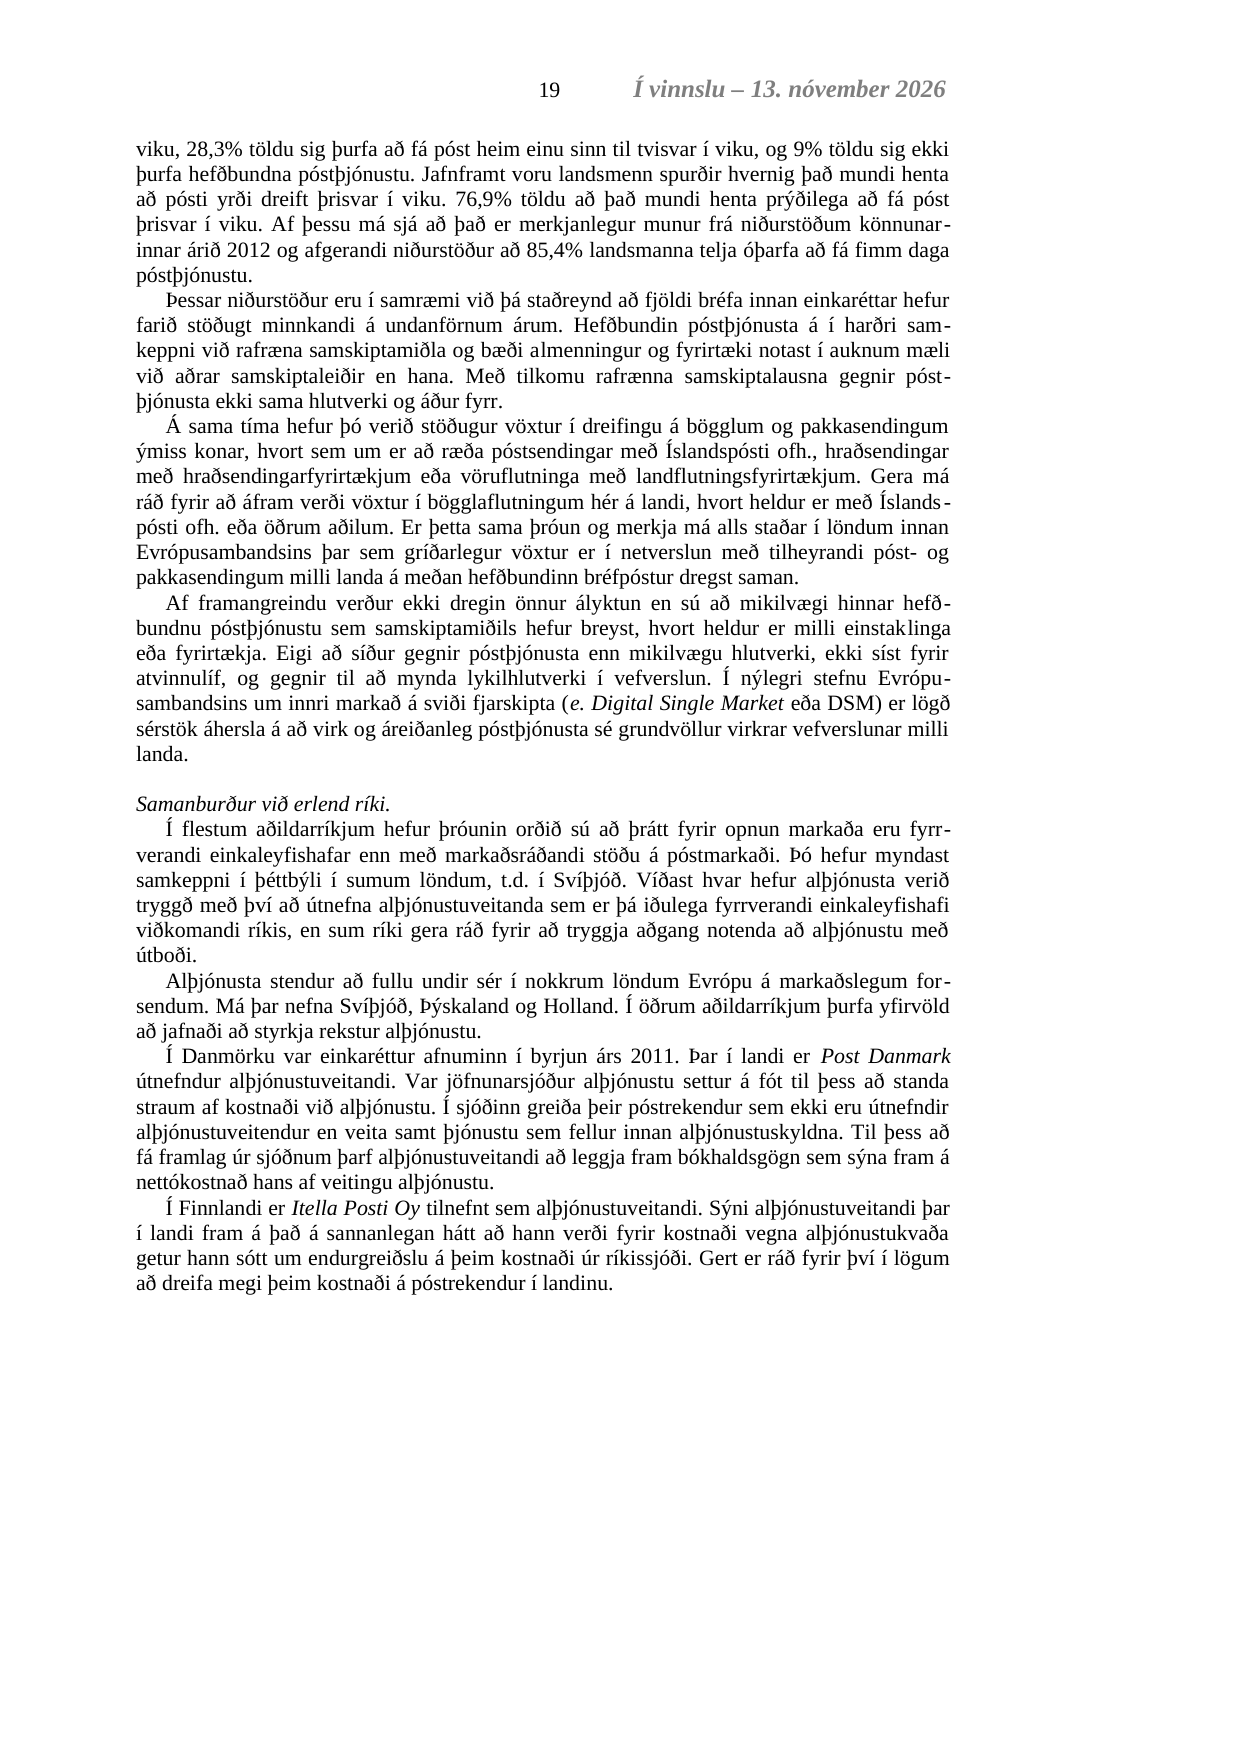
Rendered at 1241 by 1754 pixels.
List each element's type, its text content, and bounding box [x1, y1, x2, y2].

text Á sama tíma hefur þó verið stöðugur vöxtur í dreifingu á bögglum og pakkasendingum ýmiss konar, hvort sem um er að ræða póstsendingar með Íslandspósti ofh., hraðsendingar með hraðsendingarfyrirtækjum eða vöruflutninga með landflutningsfyrirtækjum. Gera má ráð fyrir að áfram verði vöxtur í bögglaflutningum hér á landi, hvort heldur er með Íslandspósti ofh. eða öðrum aðilum. Er þetta sama þróun og merkja má alls staðar í löndum innan Evrópusambandsins þar sem gríðarlegur vöxtur er í netverslun með tilheyrandi póst- og pakkasendingum milli landa á meðan hefðbundinn bréfpóstur dregst saman. [136, 413, 951, 589]
text Af framangreindu verður ekki dregin önnur ályktun en sú að mikilvægi hinnar hefðbundnu póstþjónustu sem samskiptamiðils hefur breyst, hvort heldur er milli einstaklinga eða fyrirtækja. Eigi að síður gegnir póstþjónusta enn mikilvægu hlutverki, ekki síst fyrir atvinnulíf, og gegnir til að mynda lykilhlutverki í vefverslun. Í nýlegri stefnu Evrópusambandsins um innri markað á sviði fjarskipta (e. Digital Single Market eða DSM) er lögð sérstök áhersla á að virk og áreiðanleg póstþjónusta sé grundvöllur virkrar vefverslunar milli landa. [136, 589, 951, 766]
text Í Finnlandi er Itella Posti Oy tilnefnt sem alþjónustuveitandi. Sýni alþjónustuveitandi þar í landi fram á það á sannanlegan hátt að hann verði fyrir kostnaði vegna alþjónustukvaða getur hann sótt um endurgreiðslu á þeim kostnaði úr ríkissjóði. Gert er ráð fyrir því í lögum að dreifa megi þeim kostnaði á póstrekendur í landinu. [136, 1194, 951, 1295]
text Í flestum aðildarríkjum hefur þróunin orðið sú að þrátt fyrir opnun markaða eru fyrrverandi einkaleyfishafar enn með markaðsráðandi stöðu á póstmarkaði. Þó hefur myndast samkeppni í þéttbýli í sumum löndum, t.d. í Svíþjóð. Víðast hvar hefur alþjónusta verið tryggð með því að útnefna alþjónustuveitanda sem er þá iðulega fyrrverandi einkaleyfishafi viðkomandi ríkis, en sum ríki gera ráð fyrir að tryggja aðgang notenda að alþjónustu með útboði. [136, 816, 951, 968]
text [136, 136, 951, 287]
text Í Danmörku var einkaréttur afnuminn í byrjun árs 2011. Þar í landi er Post Danmark útnefndur alþjónustuveitandi. Var jöfnunarsjóður alþjónustu settur á fót til þess að standa straum af kostnaði við alþjónustu. Í sjóðinn greiða þeir póstrekendur sem ekki eru útnefndir alþjónustuveitendur en veita samt þjónustu sem fellur innan alþjónustuskyldna. Til þess að fá framlag úr sjóðnum þarf alþjónustuveitandi að leggja fram bókhaldsgögn sem sýna fram á nettókostnað hans af veitingu alþjónustu. [136, 1043, 951, 1194]
text Alþjónusta stendur að fullu undir sér í nokkrum löndum Evrópu á markaðslegum forsendum. Má þar nefna Svíþjóð, Þýskaland og Holland. Í öðrum aðildarríkjum þurfa yfirvöld að jafnaði að styrkja rekstur alþjónustu. [136, 968, 951, 1043]
text Samanburður við erlend ríki. [136, 791, 951, 816]
text Þessar niðurstöður eru í samræmi við þá staðreynd að fjöldi bréfa innan einkaréttar hefur farið stöðugt minnkandi á undanförnum árum. Hefðbundin póstþjónusta á í harðri samkeppni við rafræna samskiptamiðla og bæði almenningur og fyrirtæki notast í auknum mæli við aðrar samskiptaleiðir en hana. Með tilkomu rafrænna samskiptalausna gegnir póstþjónusta ekki sama hlutverki og áður fyrr. [136, 287, 951, 413]
